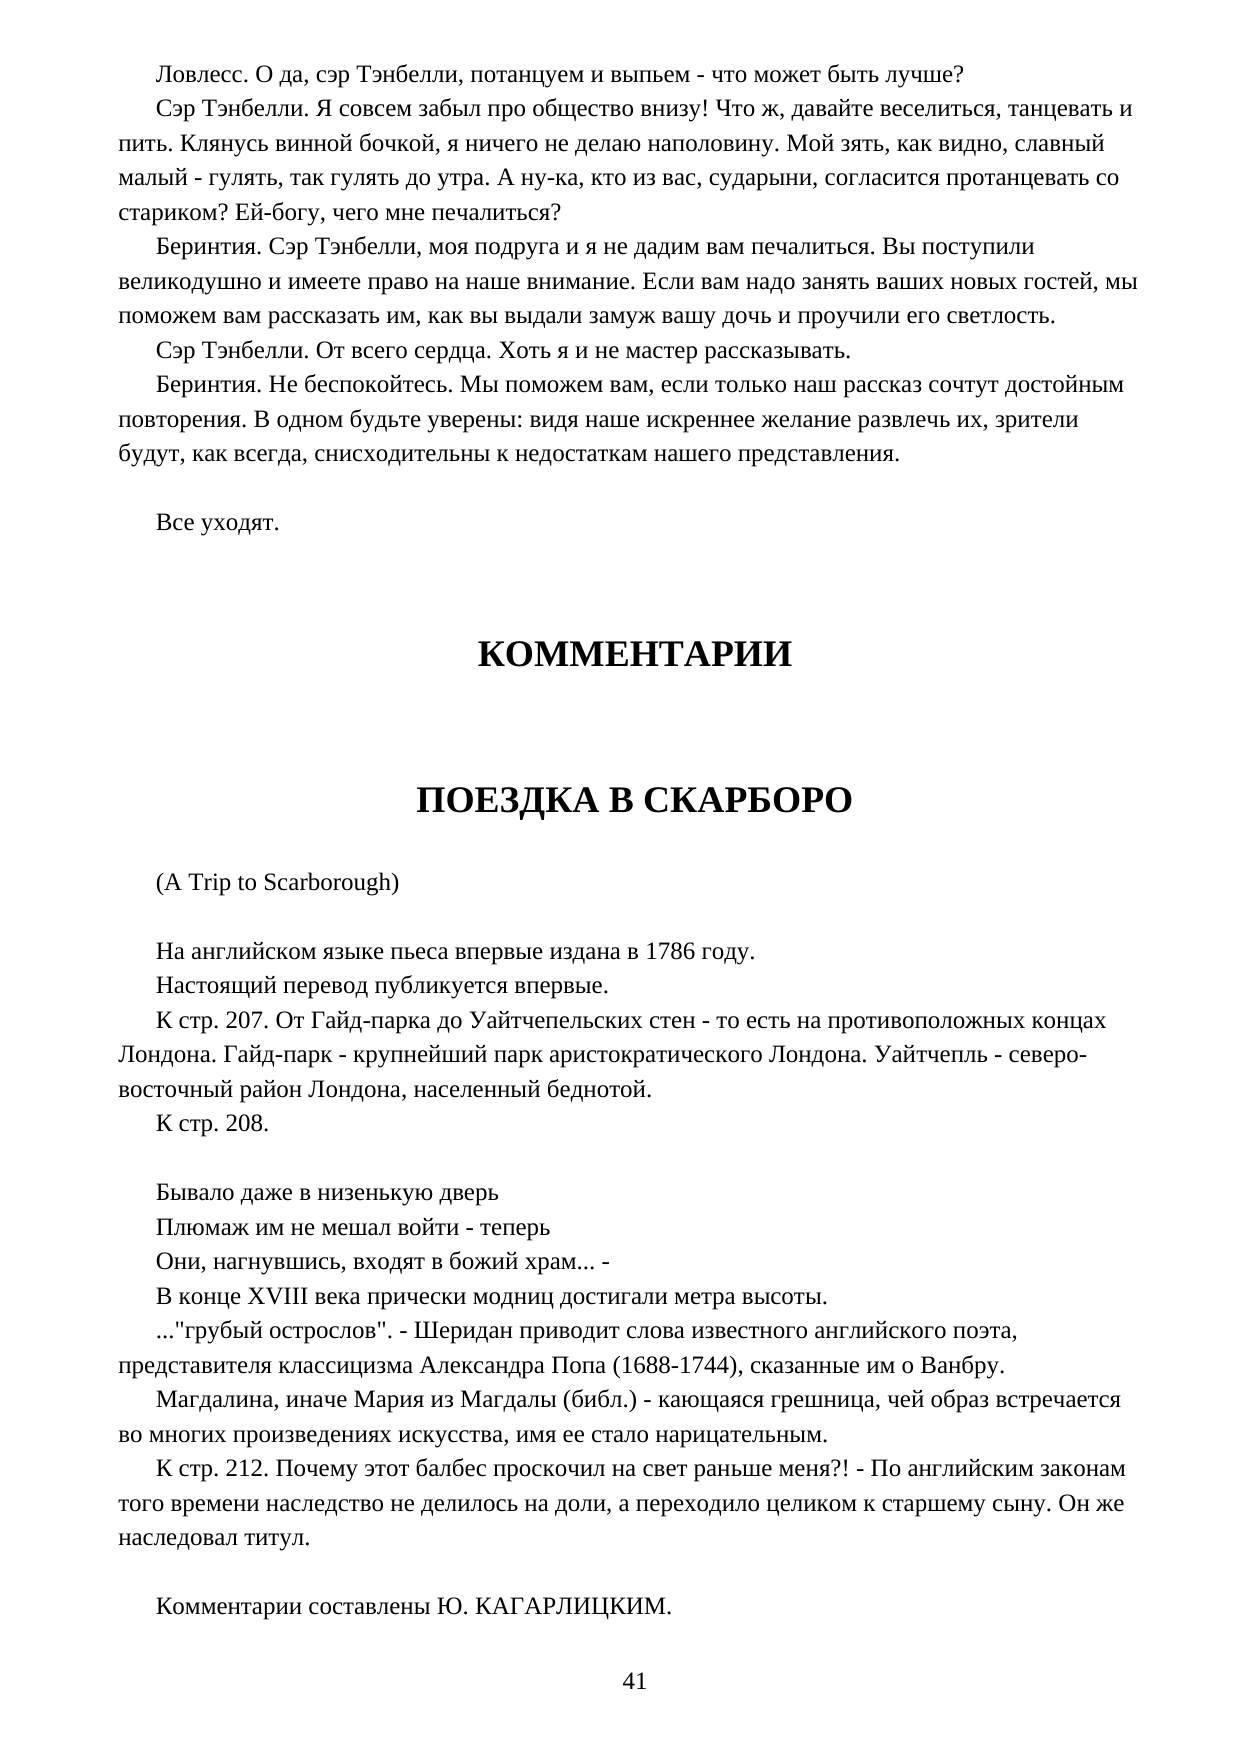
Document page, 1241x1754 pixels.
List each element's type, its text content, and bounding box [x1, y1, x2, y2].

text (A Trip to Scarborough) На английском языке пьеса впервые издана в 1786 году. Настоящий перевод публикуется впервые. К стр. 207. От Гайд-парка до Уайтчепельских стен - то есть на противоположных концах Лондона. Гайд-парк - крупнейший парк аристократического Лондона. Уайтчепль - северо-восточный район Лондона, населенный беднотой. К стр. 208. Бывало даже в низенькую дверь Плюмаж им не мешал войти - теперь Они, нагнувшись, входят в божий храм... - В конце XVIII века прически модниц достигали метра высоты. ..."грубый острослов". - Шеридан приводит слова известного английского поэта, представителя классицизма Александра Попа (1688-1744), сказанные им о Ванбру. Магдалина, иначе Мария из Магдалы (библ.) - кающаяся грешница, чей образ встречается во многих произведениях искусства, имя ее стало нарицательным. К стр. 212. Почему этот балбес проскочил на свет раньше меня?! - По английским законам того времени наследство не делилось на доли, а переходило целиком к старшему сыну. Он же наследовал титул. Комментарии составлены Ю. КАГАРЛИЦКИМ. [118, 833, 1152, 1620]
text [118, 59, 1152, 605]
subtitle КОММЕНТАРИИ [118, 632, 1152, 675]
subtitle ПОЕЗДКА В СКАРБОРО [118, 777, 1152, 820]
